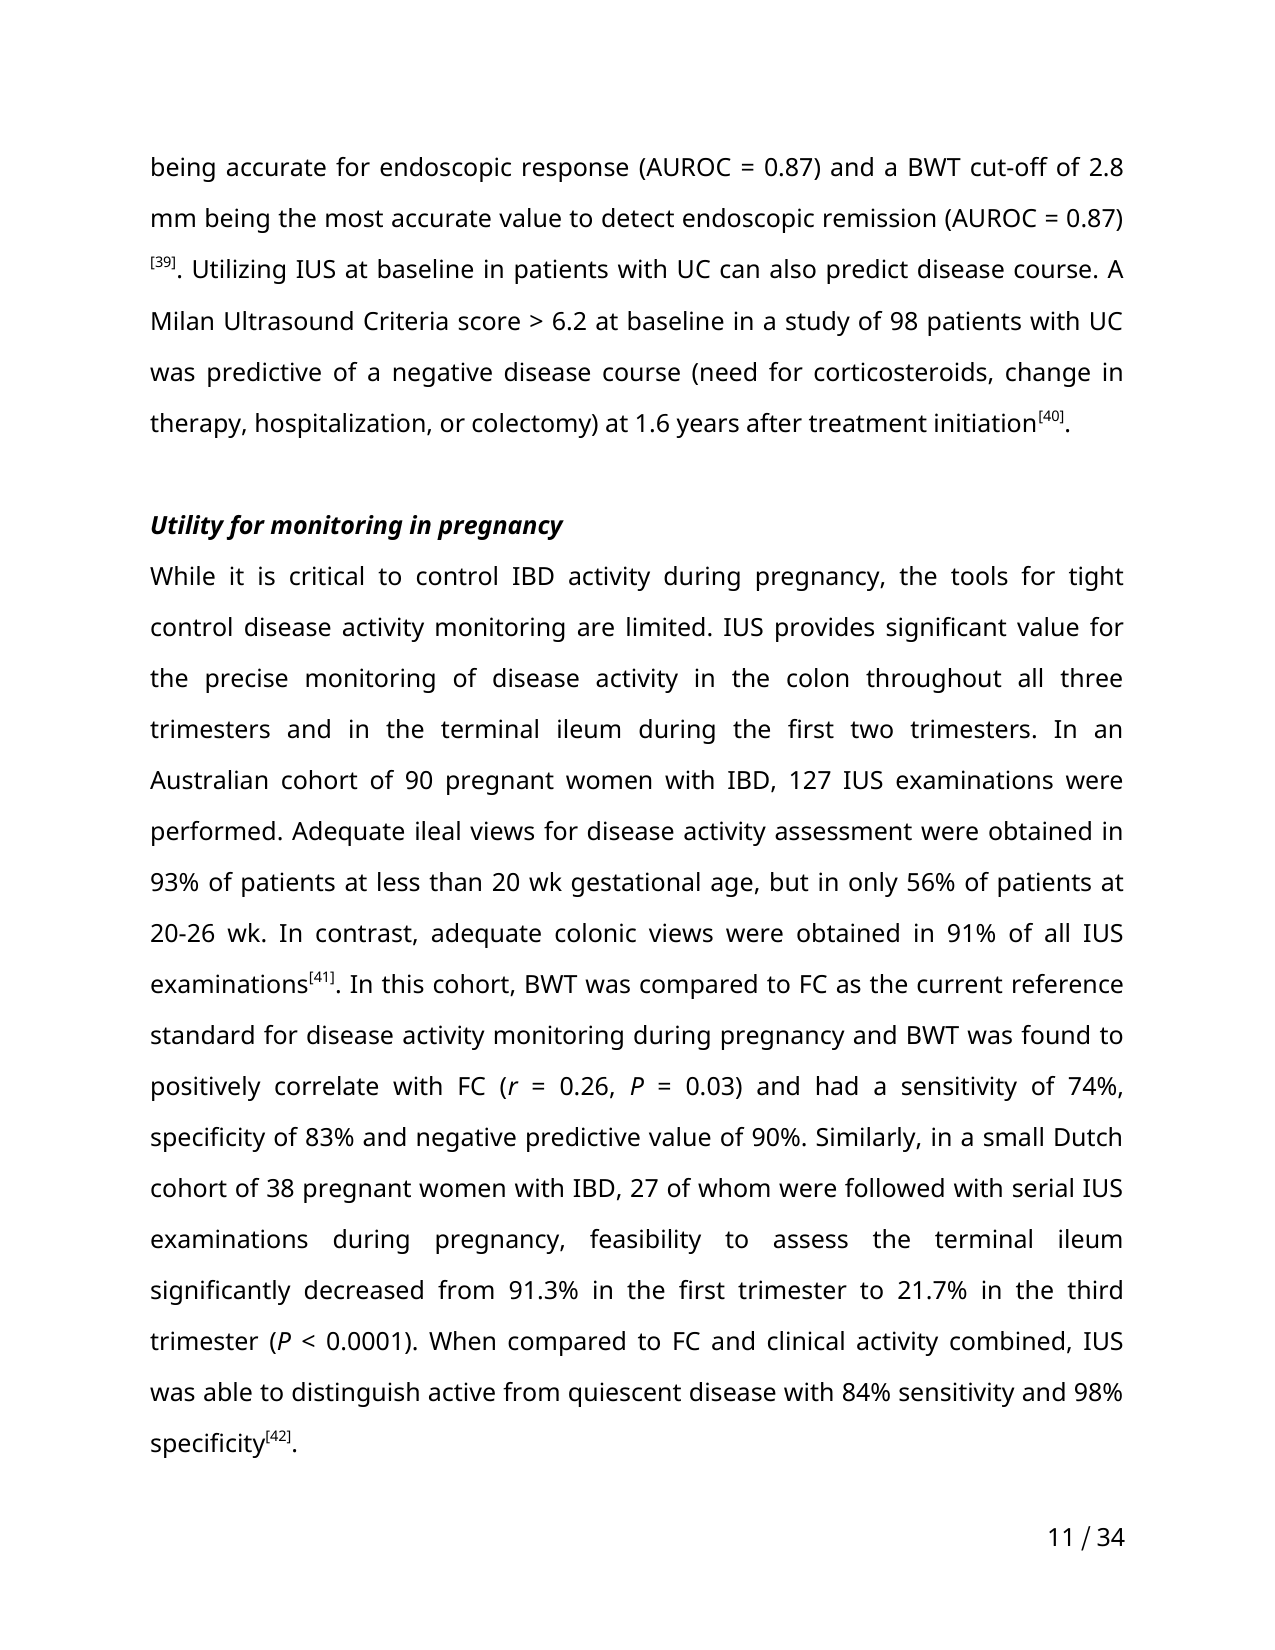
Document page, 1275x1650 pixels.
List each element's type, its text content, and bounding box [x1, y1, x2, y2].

text While it is critical to control IBD activity during pregnancy, the tools for tight control disease activity monitoring are limited. IUS provides significant value for the precise monitoring of disease activity in the colon throughout all three trimesters and in the terminal ileum during the first two trimesters. In an Australian cohort of 90 pregnant women with IBD, 127 IUS examinations were performed. Adequate ileal views for disease activity assessment were obtained in 93% of patients at less than 20 wk gestational age, but in only 56% of patients at 20-26 wk. In contrast, adequate colonic views were obtained in 91% of all IUS examinations[41]. In this cohort, BWT was compared to FC as the current reference standard for disease activity monitoring during pregnancy and BWT was found to positively correlate with FC (r = 0.26, P = 0.03) and had a sensitivity of 74%, specificity of 83% and negative predictive value of 90%. Similarly, in a small Dutch cohort of 38 pregnant women with IBD, 27 of whom were followed with serial IUS examinations during pregnancy, feasibility to assess the terminal ileum significantly decreased from 91.3% in the first trimester to 21.7% in the third trimester (P < 0.0001). When compared to FC and clinical activity combined, IUS was able to distinguish active from quiescent disease with 84% sensitivity and 98% specificity[42]. [150, 558, 1125, 1460]
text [150, 150, 1125, 439]
text Utility for monitoring in pregnancy [150, 507, 1125, 541]
